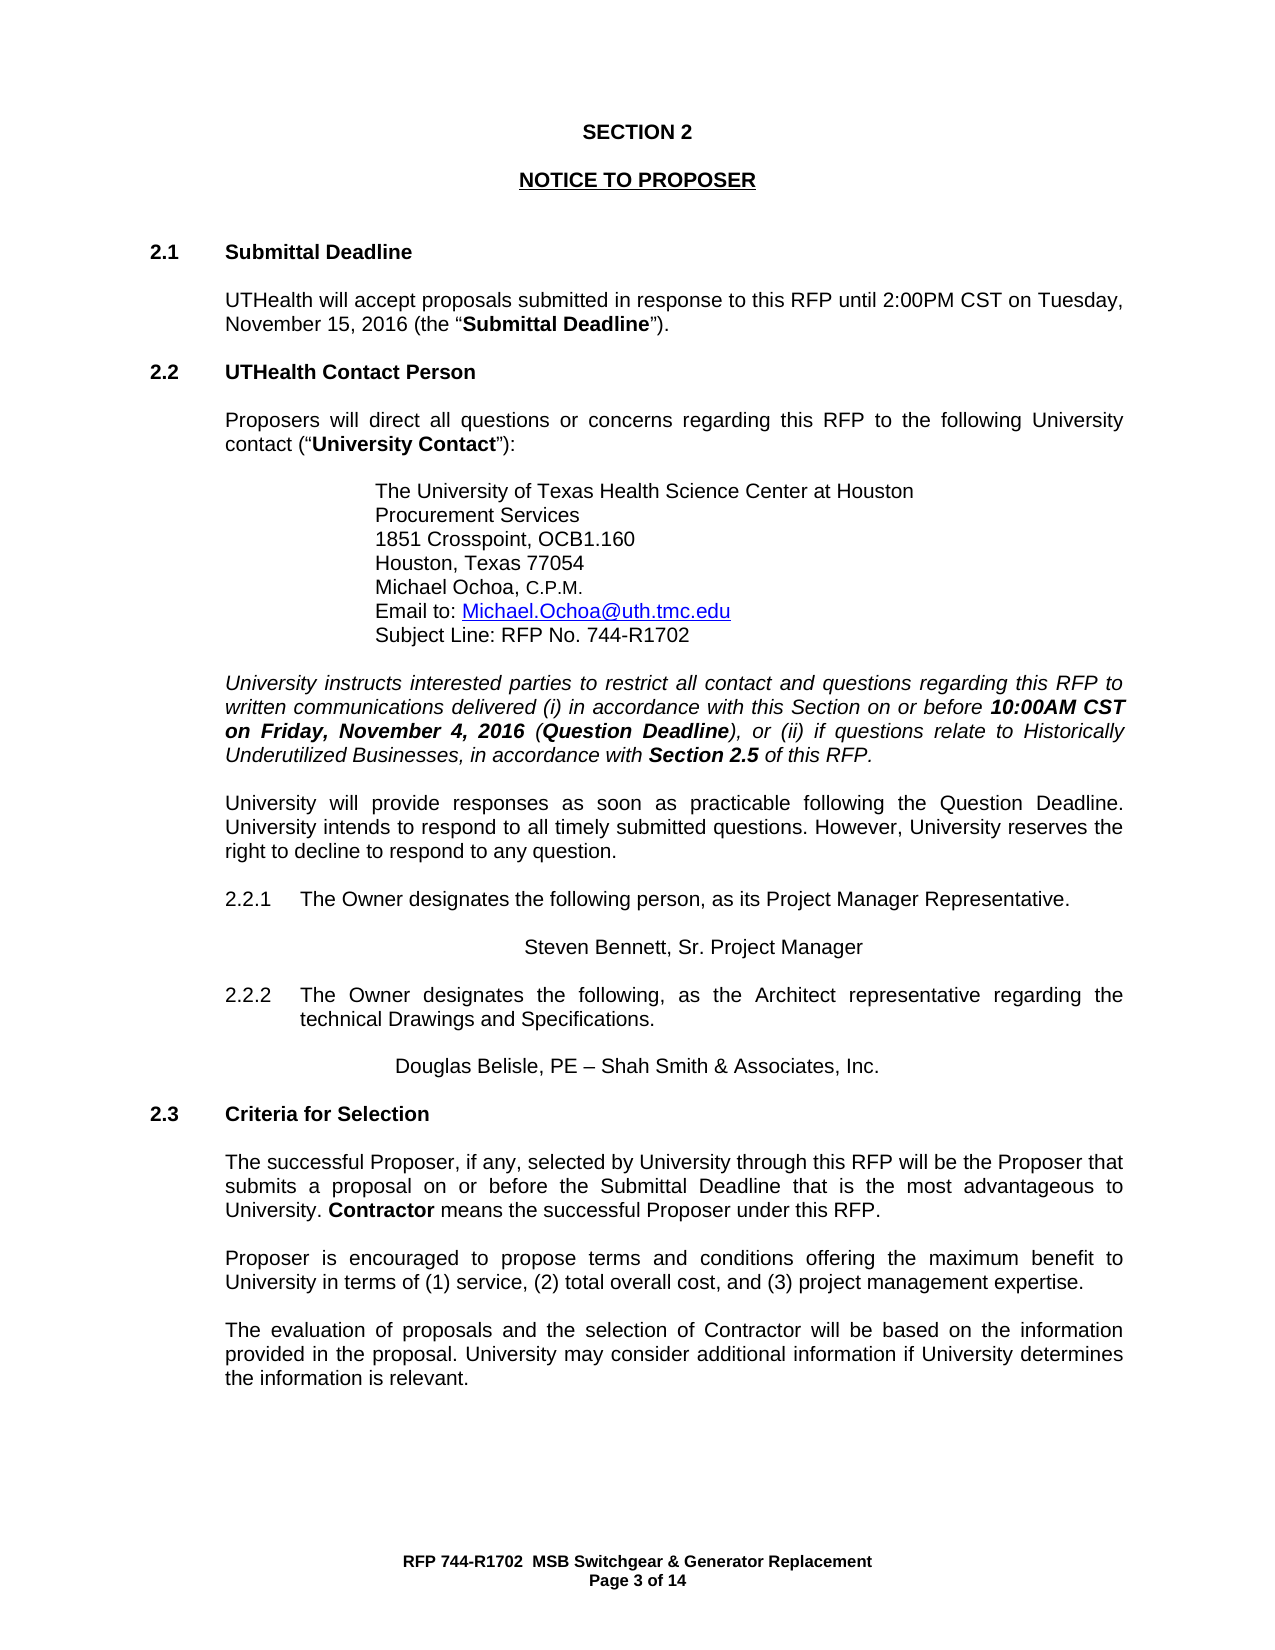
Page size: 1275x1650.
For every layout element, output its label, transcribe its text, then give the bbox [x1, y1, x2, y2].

text UTHealth will accept proposals submitted in response to this RFP until 2:00PM CST on Tuesday, November 15, 2016 (the “Submittal Deadline”). [225, 288, 1125, 336]
text Douglas Belisle, PE – Shah Smith & Associates, Inc. [150, 1054, 1125, 1078]
text Michael Ochoa, C.P.M. [375, 575, 1125, 599]
text Proposers will direct all questions or concerns regarding this RFP to the following University contact (“University Contact”): [225, 407, 1125, 455]
text University will provide responses as soon as practicable following the Question Deadline. University intends to respond to all timely submitted questions. However, University reserves the right to decline to respond to any question. [225, 791, 1125, 863]
text SECTION 2 [150, 120, 1125, 144]
text Houston, Texas 77054 [375, 551, 1125, 575]
text University instructs interested parties to restrict all contact and questions regarding this RFP to written communications delivered (i) in accordance with this Section on or before 10:00AM CST on Friday, November 4, 2016 (Question Deadline), or (ii) if questions relate to Historically Underutilized Businesses, in accordance with Section 2.5 of this RFP. [225, 671, 1125, 767]
text The University of Texas Health Science Center at Houston [375, 479, 1125, 503]
text 2.2.2 The Owner designates the following, as the Architect representative regarding the technical Drawings and Specifications. [225, 982, 1125, 1030]
text 2.3 Criteria for Selection [150, 1102, 1125, 1126]
text Proposer is encouraged to propose terms and conditions offering the maximum benefit to University in terms of (1) service, (2) total overall cost, and (3) project management expertise. [225, 1246, 1125, 1294]
text Email to: Michael.Ochoa@uth.tmc.edu [225, 599, 1125, 623]
text The successful Proposer, if any, selected by University through this RFP will be the Proposer that submits a proposal on or before the Submittal Deadline that is the most advantageous to University. Contractor means the successful Proposer under this RFP. [225, 1150, 1125, 1222]
text NOTICE TO PROPOSER [150, 168, 1125, 192]
text The evaluation of proposals and the selection of Contractor will be based on the information provided in the proposal. University may consider additional information if University determines the information is relevant. [225, 1318, 1125, 1390]
text 1851 Crosspoint, OCB1.160 [375, 527, 1125, 551]
text Steven Bennett, Sr. Project Manager [262, 934, 1125, 958]
text Subject Line: RFP No. 744-R1702 [300, 623, 1125, 647]
text 2.1 Submittal Deadline [150, 240, 1125, 264]
text Procurement Services [375, 503, 1125, 527]
text 2.2 UTHealth Contact Person [150, 359, 1125, 383]
text 2.2.1 The Owner designates the following person, as its Project Manager Representative. [225, 887, 1125, 911]
